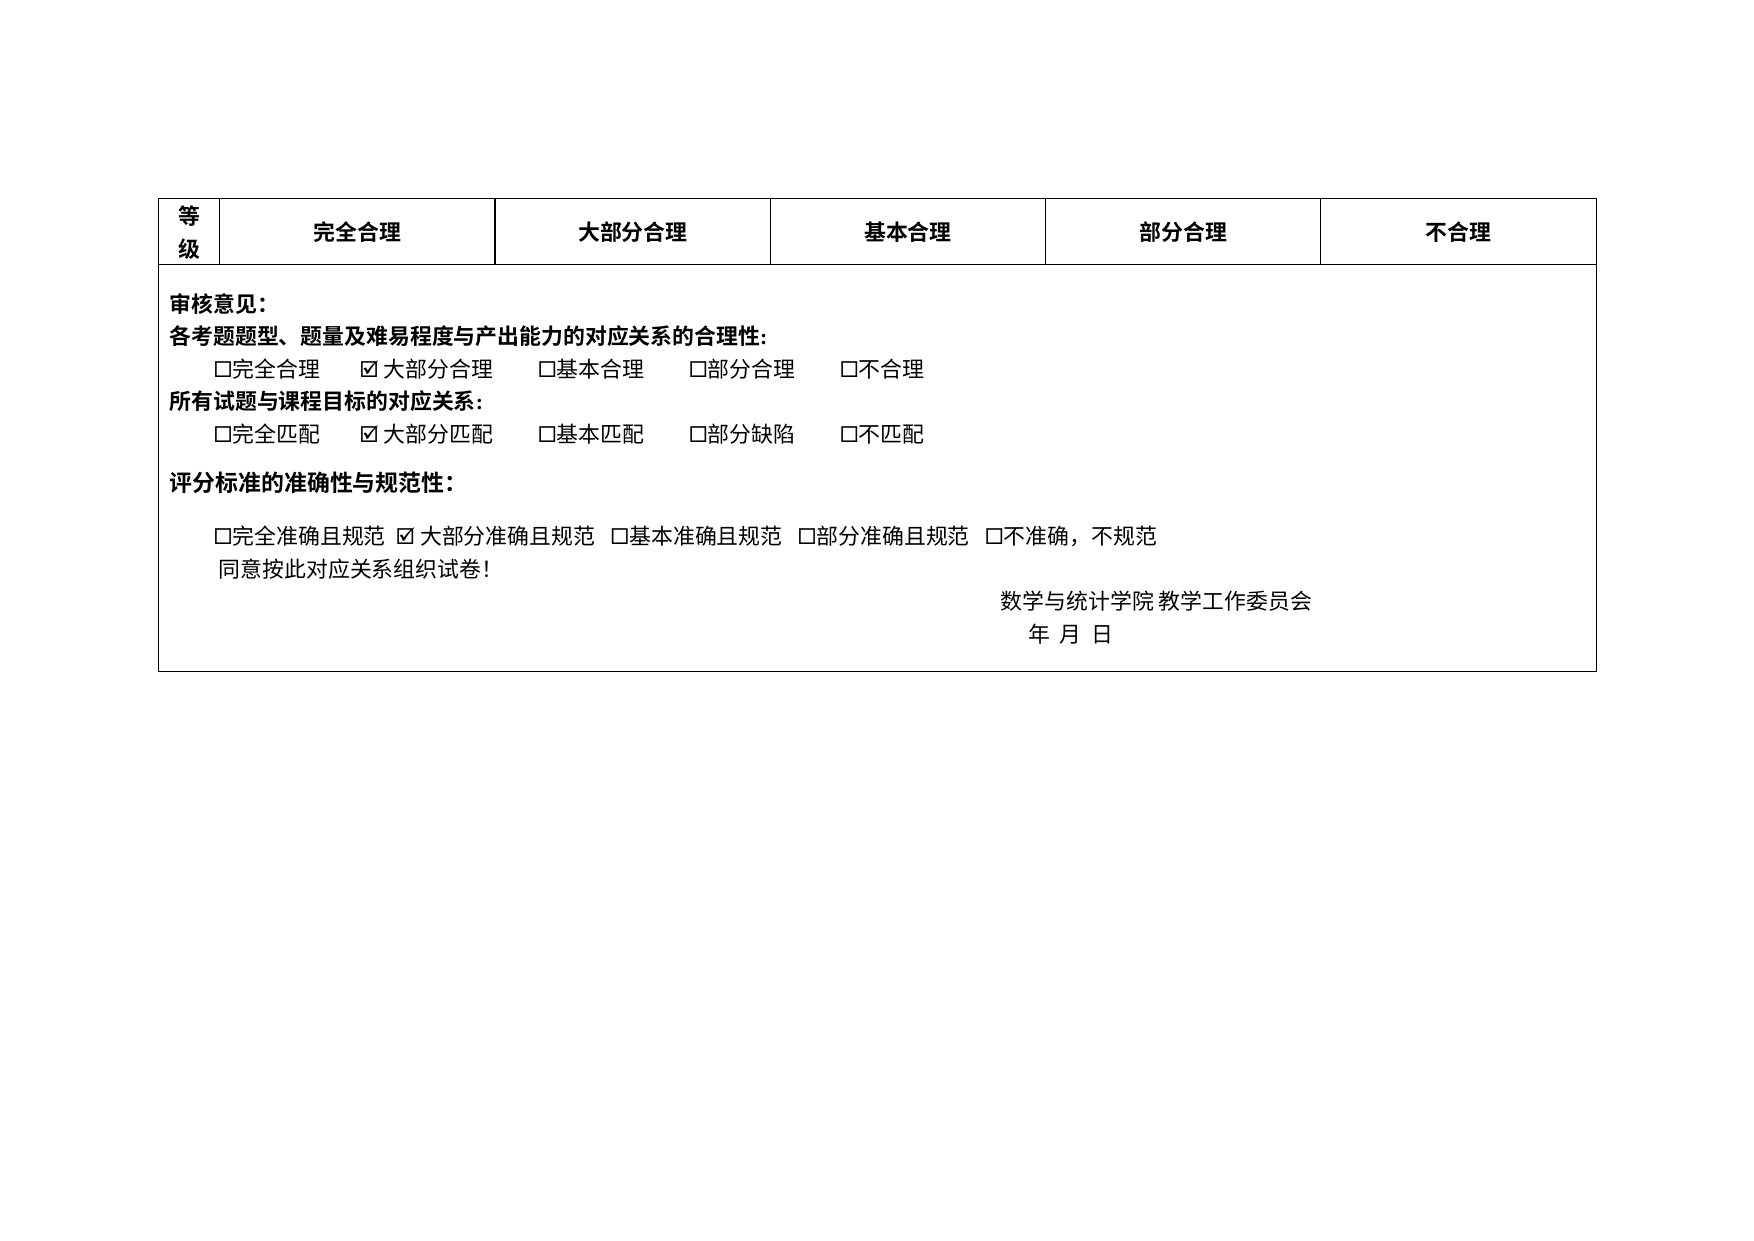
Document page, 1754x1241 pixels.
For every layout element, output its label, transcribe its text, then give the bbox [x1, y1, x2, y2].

table_header 等级 [159, 199, 219, 264]
table_cell 审核意见： 各考题题型、题量及难易程度与产出能力的对应关系的合理性: 完全合理 大部分合理 基本合理 部分合理 不合理 所有试题与课程目标的对应关系: 完全匹配 大部分匹配 基本匹配 部分缺陷 不匹配 评分标准的准确性与规范性： 完全准确且规范 大部分准确且规范 基本准确且规范 部分准确且规范 不准确，不规范 同意按此对应关系组织试卷！ 数学与统计学院 教学工作委员会 年 月 日 [159, 265, 1596, 671]
table_header 完全合理 [220, 199, 494, 264]
table_header 不合理 [1321, 199, 1596, 264]
table_header 部分合理 [1046, 199, 1320, 264]
table_header 基本合理 [771, 199, 1045, 264]
table_header 大部分合理 [496, 199, 770, 264]
